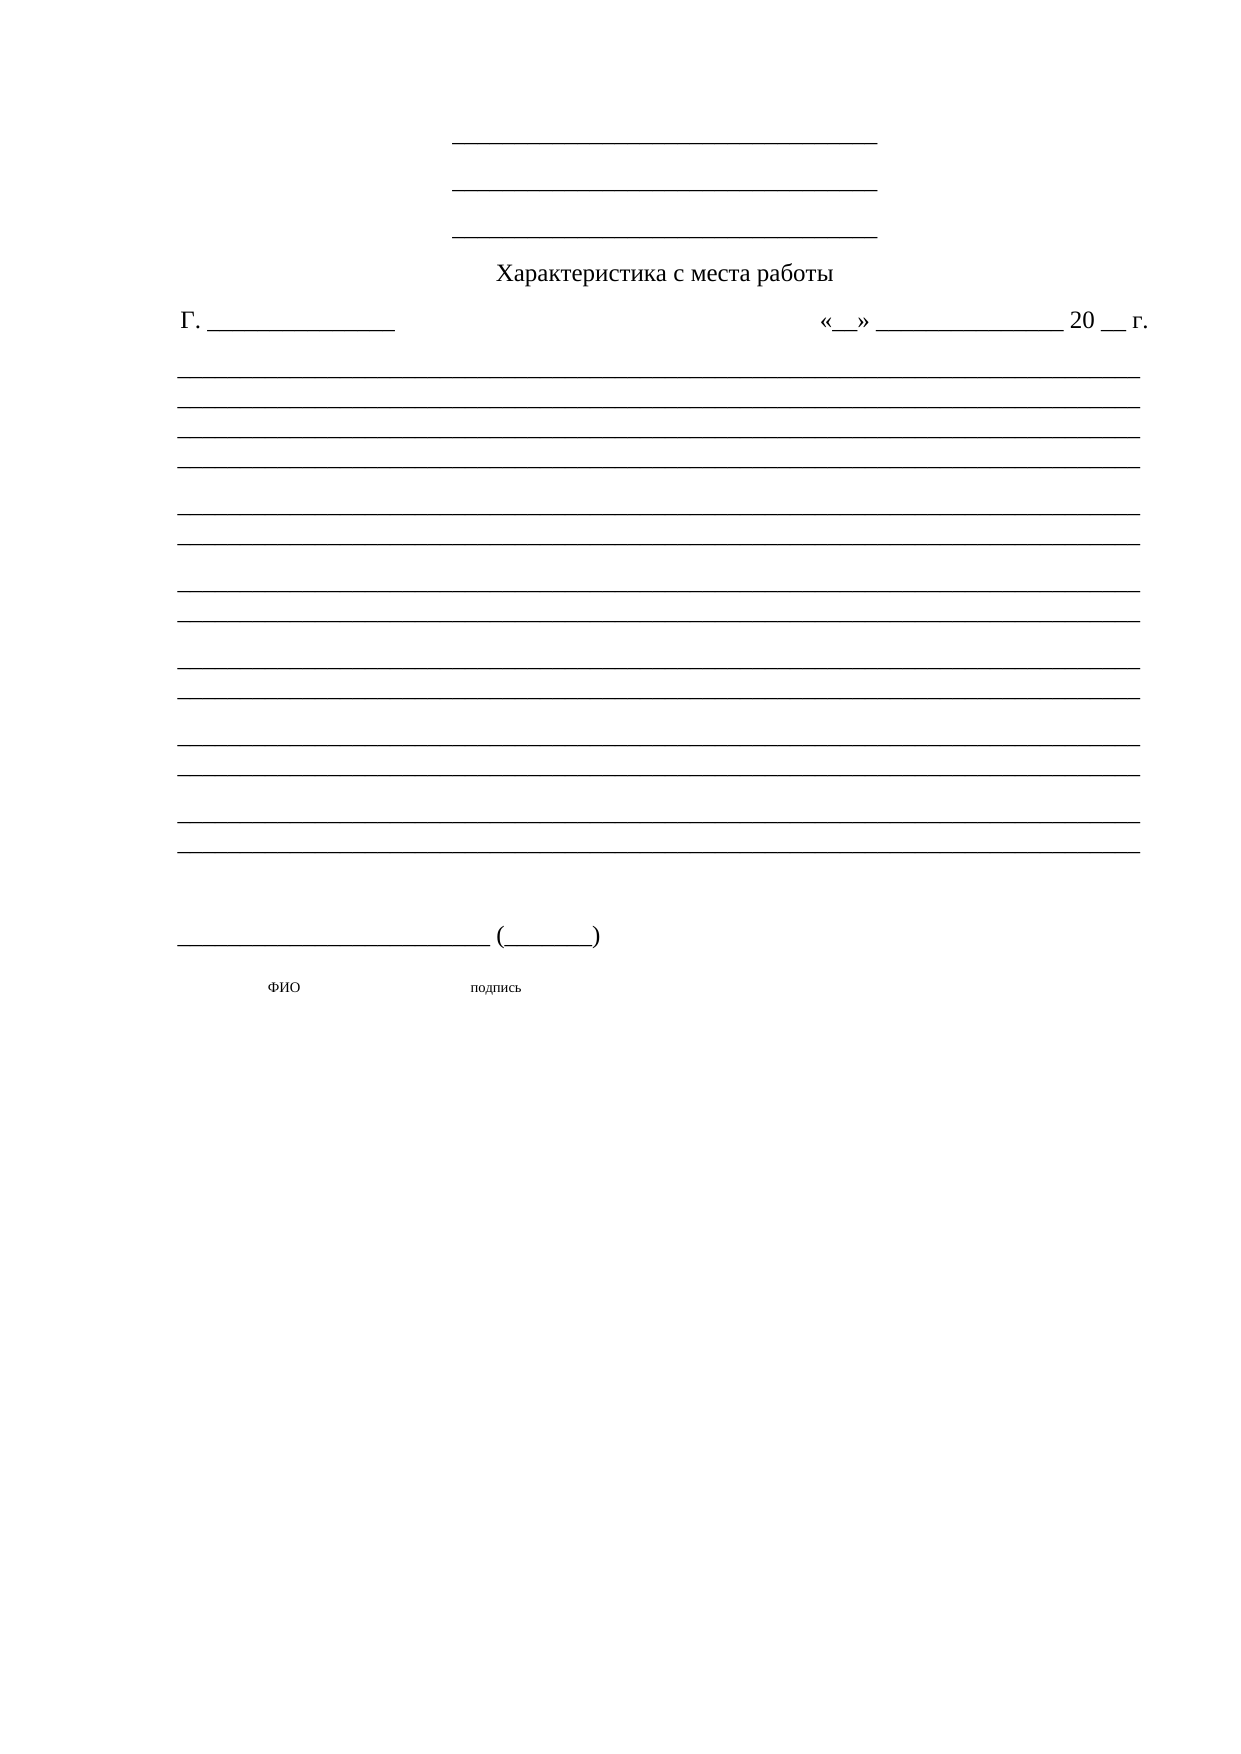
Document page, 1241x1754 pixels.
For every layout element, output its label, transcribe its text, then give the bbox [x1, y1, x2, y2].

text __________________________________ [177, 212, 1152, 240]
text _________________________ (_______) [177, 920, 1152, 949]
text __________________________________ [177, 118, 1152, 147]
text __________________________________ [177, 165, 1152, 194]
text Г. _______________ «__» _______________ 20 __ г. [177, 305, 1152, 334]
text __________________________________________________________________________________________________________________________________________________________ [177, 566, 1152, 625]
text Характеристика с места работы [177, 258, 1152, 287]
text __________________________________________________________________________________________________________________________________________________________ [177, 720, 1152, 778]
text __________________________________________________________________________________________________________________________________________________________ [177, 797, 1152, 855]
text ____________________________________________________________________________________________________________________________________________________________________________________________________________________________________________________________________________________________________________________ [177, 352, 1152, 471]
text __________________________________________________________________________________________________________________________________________________________ [177, 643, 1152, 702]
text __________________________________________________________________________________________________________________________________________________________ [177, 489, 1152, 548]
text ФИО подпись [177, 967, 1152, 996]
